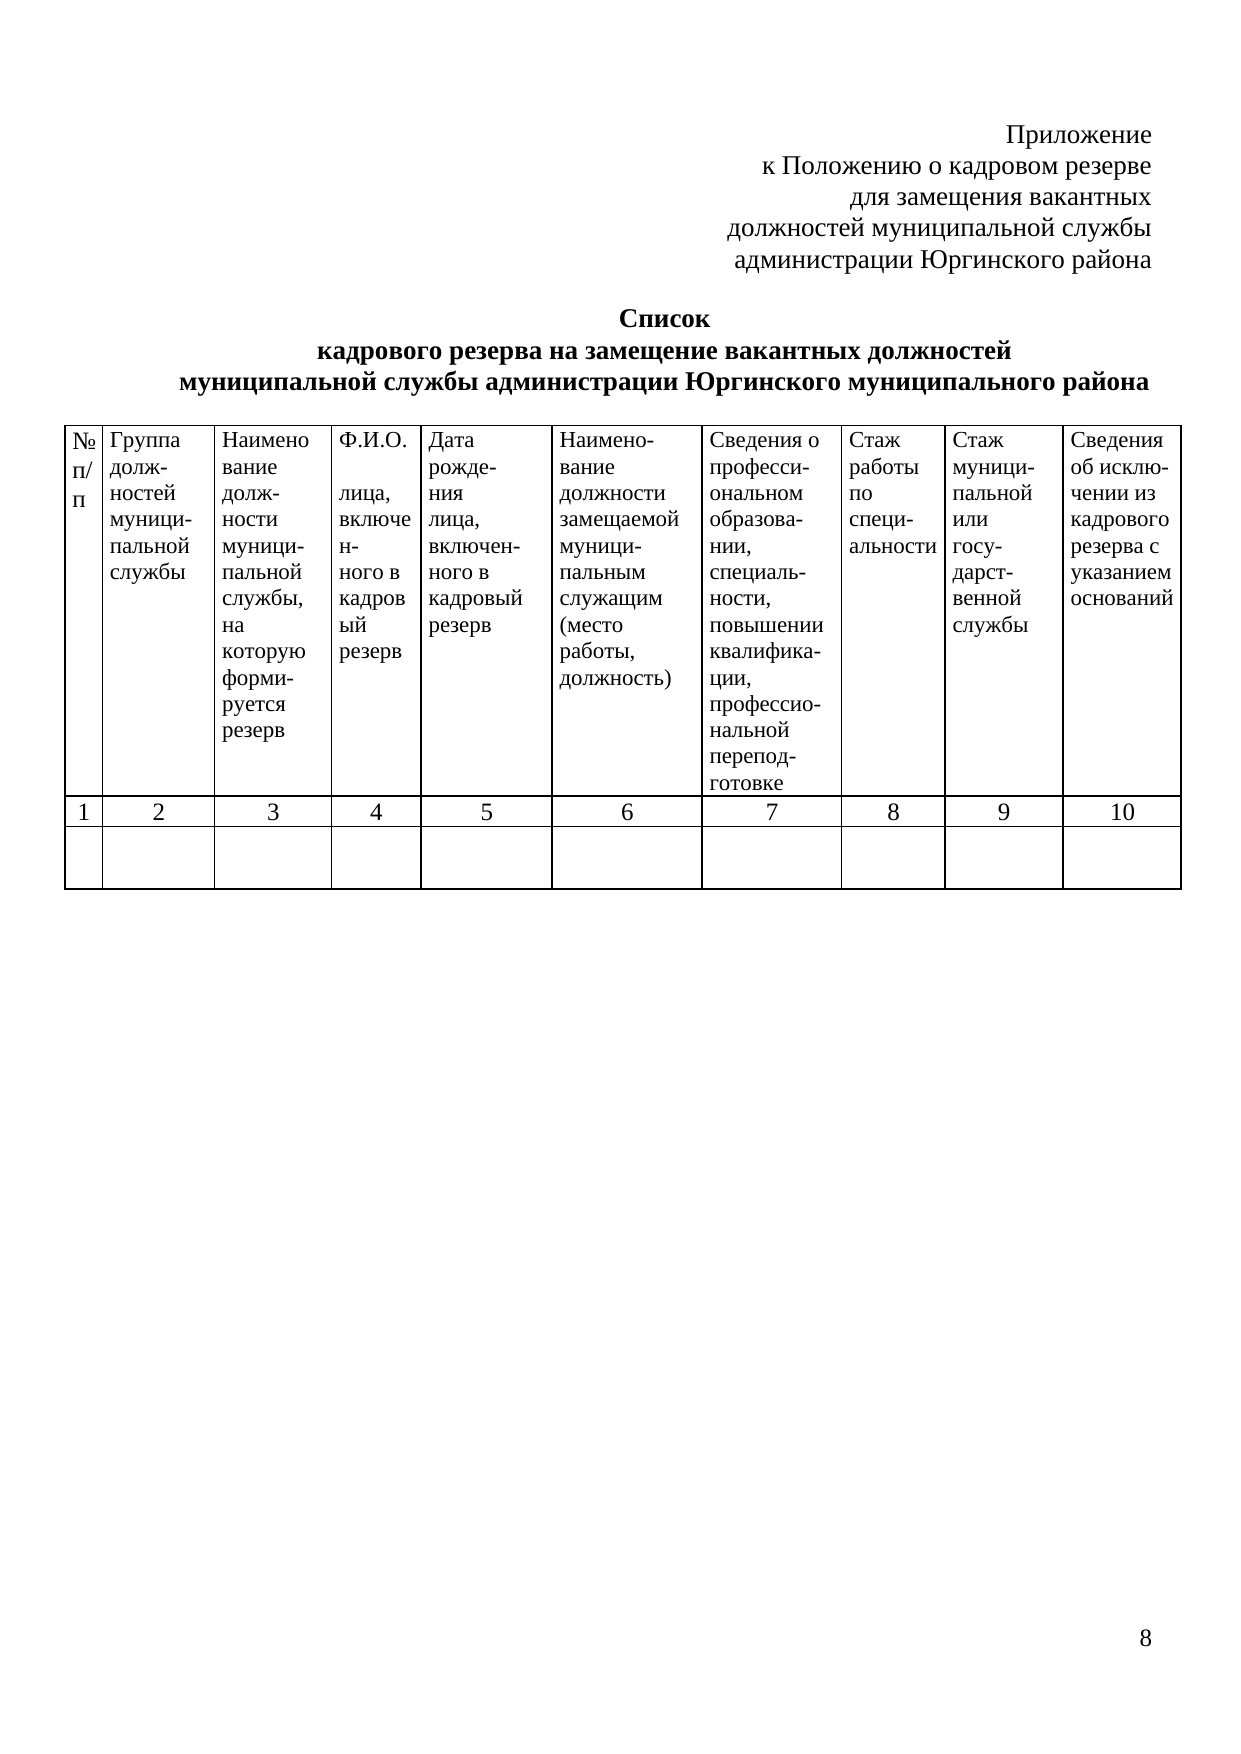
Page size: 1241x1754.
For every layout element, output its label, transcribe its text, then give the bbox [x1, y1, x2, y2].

table_header Ф.И.О. лица, включен- ного в кадровый резерв [332, 426, 420, 795]
table_cell [553, 827, 701, 888]
table_header Наимено вание долж- ности муници- пальной службы, на которую форми- руется резерв [215, 426, 331, 795]
table_header Стаж муници- пальной или госу- дарст- венной службы [946, 426, 1062, 795]
table_header Дата рожде- ния лица, включен-ного в кадровый резерв [422, 426, 551, 795]
table_cell [946, 827, 1062, 888]
text кадрового резерва на замещение вакантных должностей [177, 334, 1152, 365]
text Список [177, 303, 1152, 334]
table_cell [842, 827, 944, 888]
table_header Сведения о професси- ональном образова- нии, специаль- ности, повышении квалифика- ции, профессио- нальной перепод- готовке [703, 426, 841, 795]
table_cell 7 [703, 797, 841, 826]
table_cell [1064, 827, 1180, 888]
table_header №п/п [66, 426, 102, 795]
table_header Сведения об исклю- чении из кадрового резерва с указанием оснований [1064, 426, 1180, 795]
text должностей муниципальной службы [177, 212, 1152, 243]
table_cell 10 [1064, 797, 1180, 826]
table_cell [422, 827, 551, 888]
table_header Группа долж- ностей муници- пальной службы [103, 426, 214, 795]
table_cell 9 [946, 797, 1062, 826]
table_cell 1 [66, 797, 102, 826]
text администрации Юргинского района [325, 243, 1152, 274]
table_header Стаж работы по специ- альности [842, 426, 944, 795]
table_cell 5 [422, 797, 551, 826]
table_cell 8 [842, 797, 944, 826]
text муниципальной службы администрации Юргинского муниципального района [177, 365, 1152, 396]
table_cell [66, 827, 102, 888]
text для замещения вакантных [325, 180, 1152, 212]
table_header Наимено- вание должности замещаемой муници- пальным служащим (место работы, должность) [553, 426, 701, 795]
table_cell 6 [553, 797, 701, 826]
table_cell [103, 827, 214, 888]
text Приложение [841, 118, 1152, 149]
table_cell [332, 827, 420, 888]
table_cell [215, 827, 331, 888]
text к Положению о кадровом резерве [398, 149, 1152, 180]
table_cell 4 [332, 797, 420, 826]
table_cell 2 [103, 797, 214, 826]
table_cell 3 [215, 797, 331, 826]
table_cell [703, 827, 841, 888]
